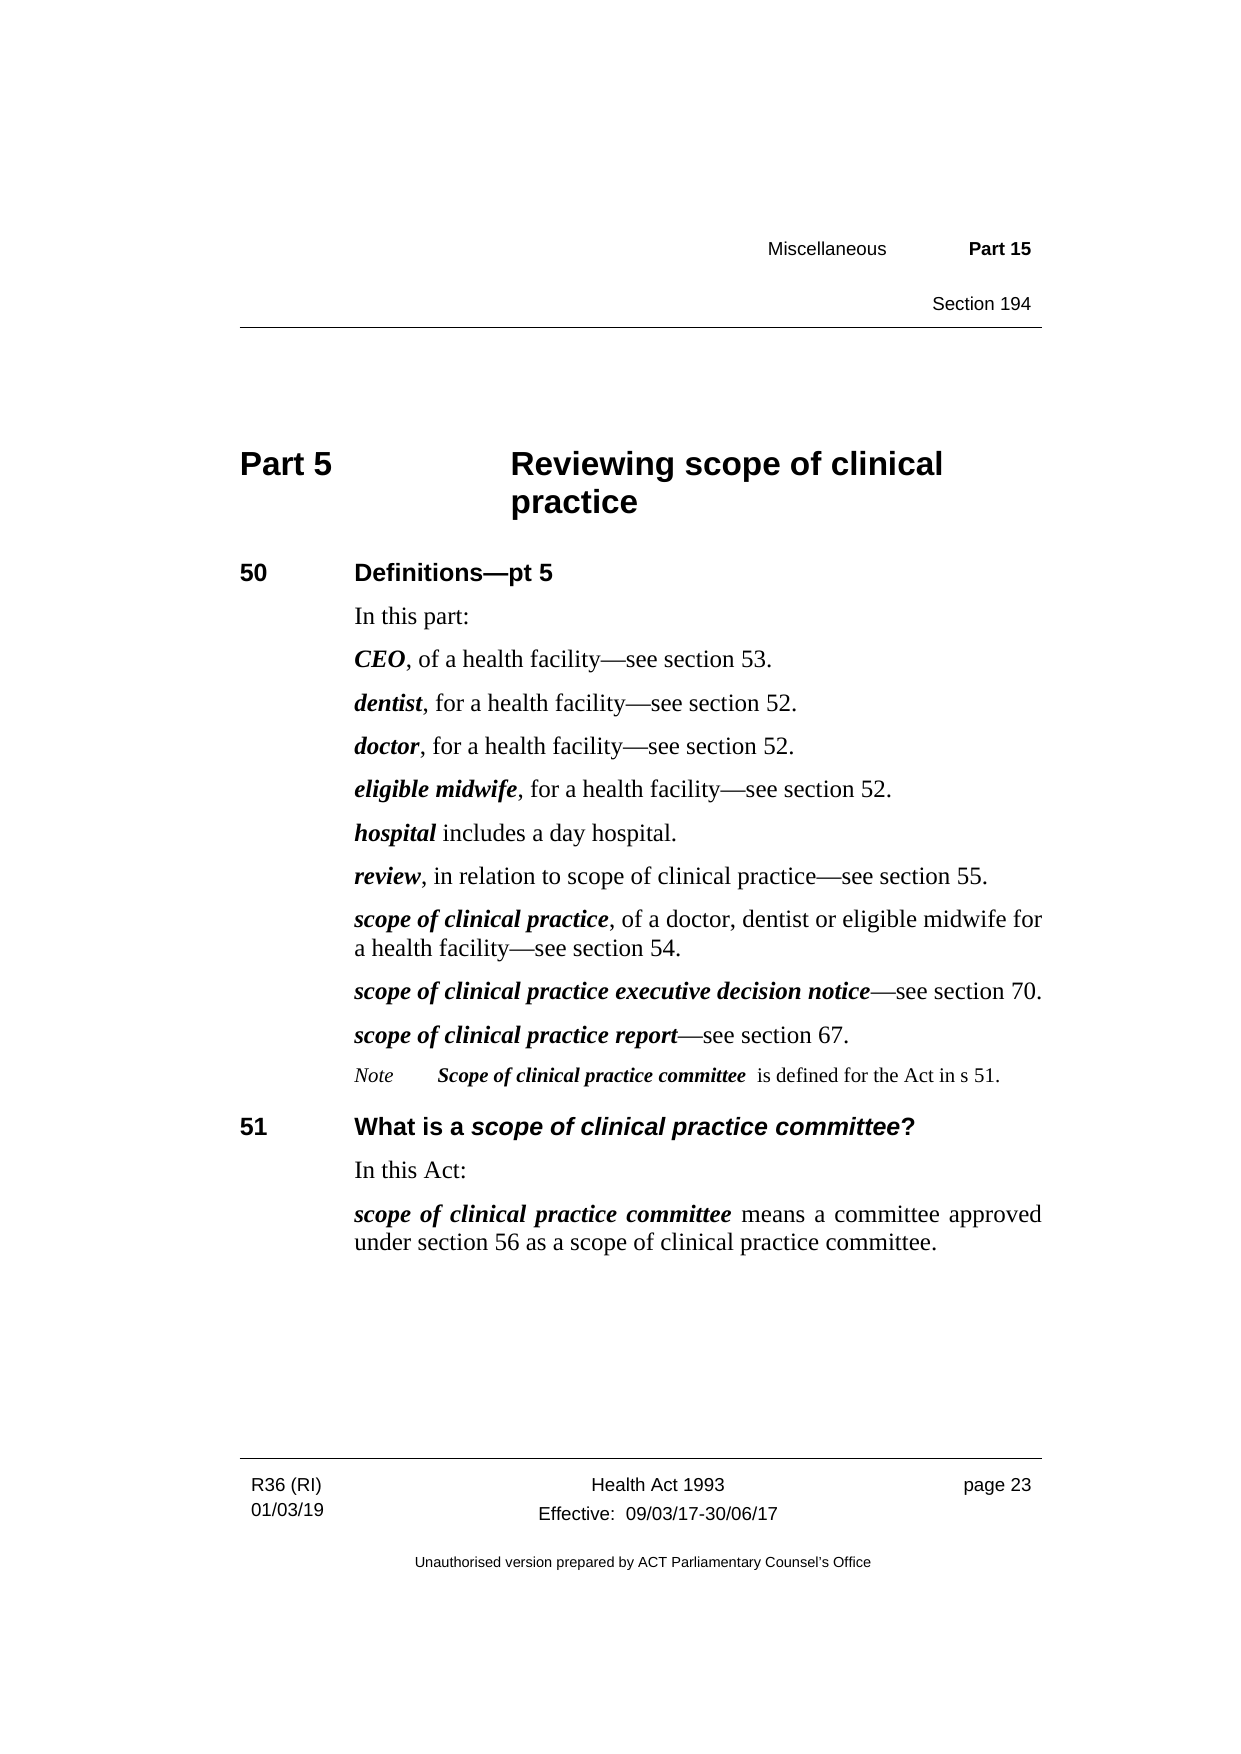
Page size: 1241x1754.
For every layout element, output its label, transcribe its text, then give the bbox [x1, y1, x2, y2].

text In this Act: [354, 1155, 1042, 1184]
text eligible midwife, for a health facility—see section 52. [354, 774, 1042, 803]
text Note Scope of clinical practice committee is defined for the Act in s 51. [354, 1063, 1042, 1087]
list scope of clinical practice committee means a committee approved under section 56 as a scope of clinical practice committee. [354, 1199, 1042, 1256]
list review, in relation to scope of clinical practice—see section 55. [354, 861, 1042, 890]
list scope of clinical practice executive decision notice—see section 70. [354, 976, 1042, 1005]
text Part 5 Reviewing scope of clinical practice [239, 444, 1042, 521]
text hospital includes a day hospital. [354, 818, 1042, 846]
text doctor, for a health facility—see section 52. [354, 731, 1042, 760]
text dentist, for a health facility—see section 52. [354, 688, 1042, 716]
list scope of clinical practice report—see section 67. [354, 1020, 1042, 1048]
list scope of clinical practice, of a doctor, dentist or eligible midwife for a health facility—see section 54. [354, 904, 1042, 962]
text 50 Definitions—pt 5 [239, 558, 1042, 586]
text CEO, of a health facility—see section 53. [354, 644, 1042, 673]
text In this part: [354, 601, 1042, 630]
text 51 What is a scope of clinical practice committee? [239, 1112, 1042, 1141]
